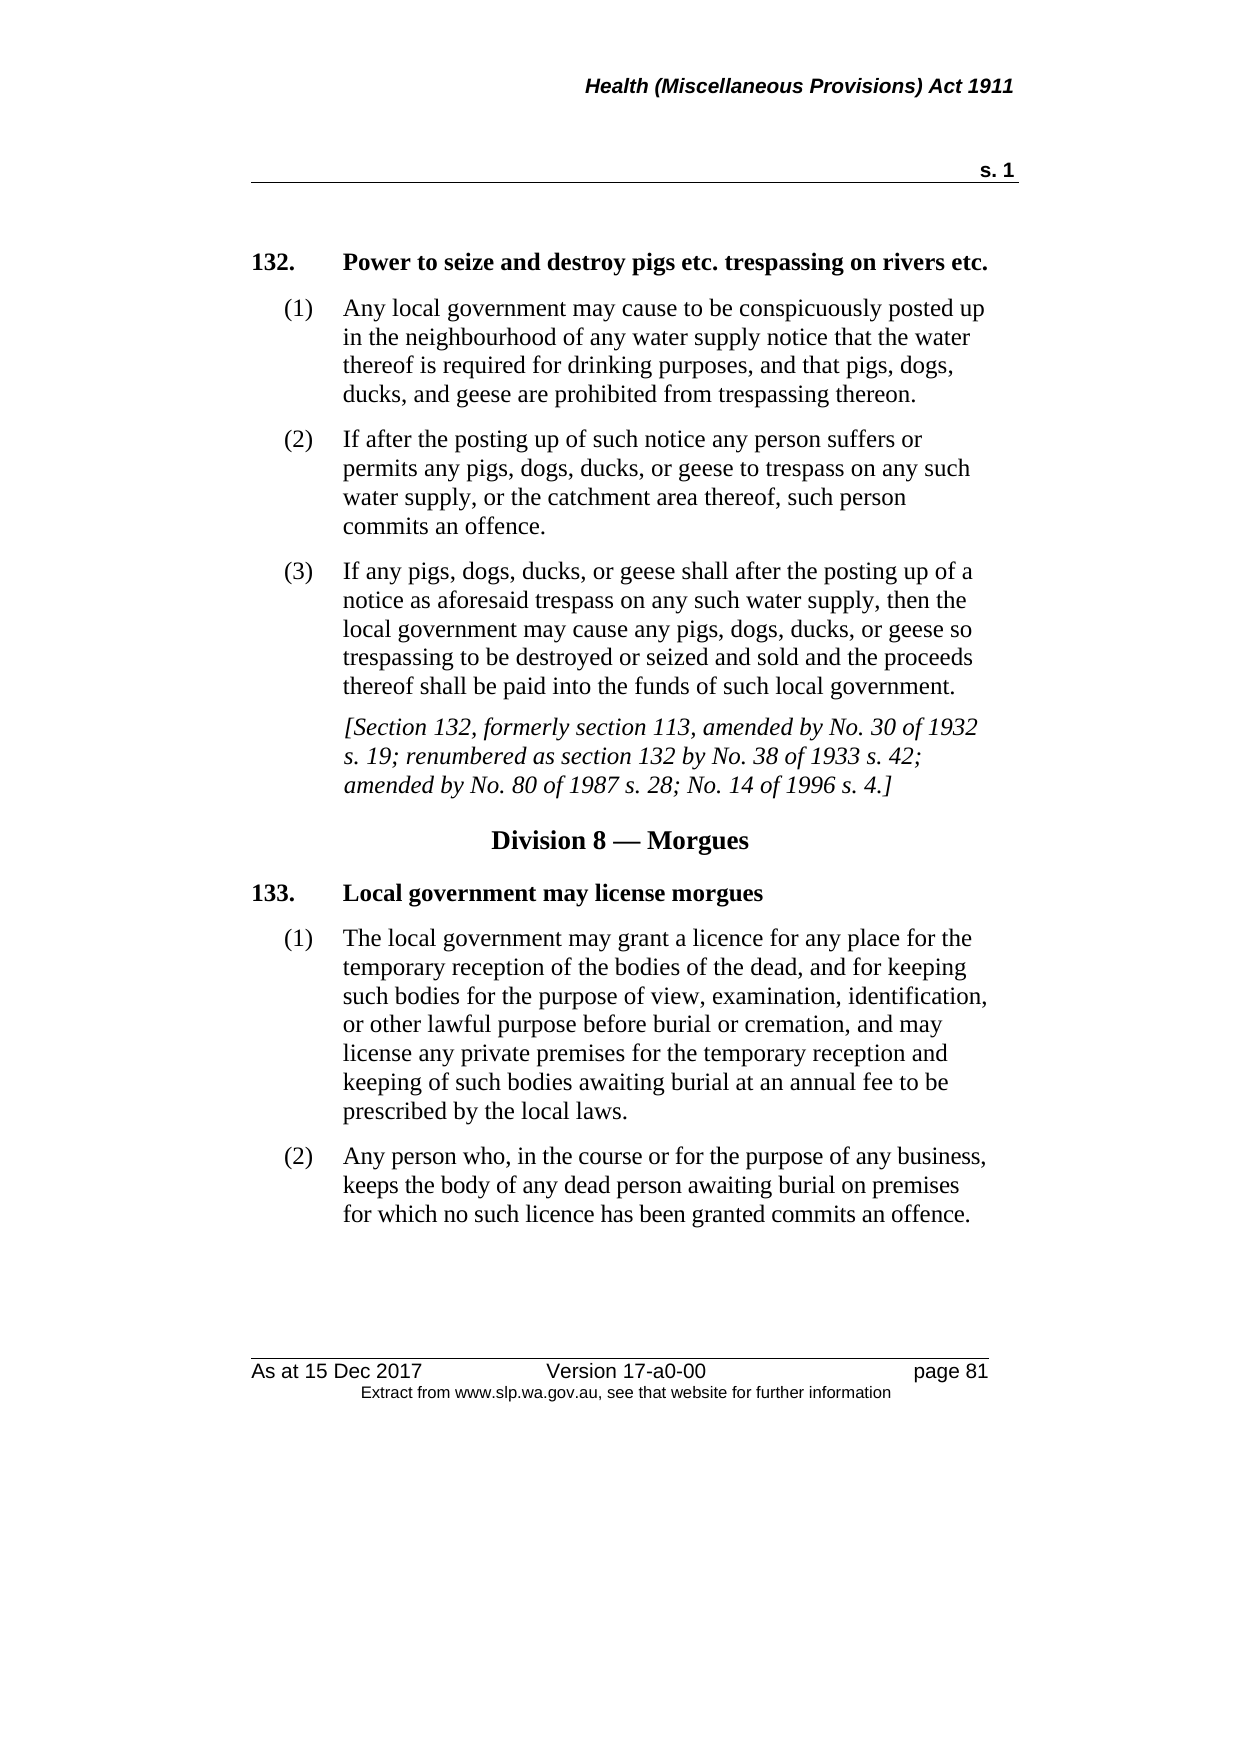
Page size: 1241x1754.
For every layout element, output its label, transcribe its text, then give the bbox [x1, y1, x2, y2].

subtitle 133. Local government may license morgues [251, 878, 989, 907]
subtitle Division 8 — Morgues [251, 824, 989, 855]
text (3) If any pigs, dogs, ducks, or geese shall after the posting up of a notice as aforesaid trespass on any such water supply, then the local government may cause any pigs, dogs, ducks, or geese so trespassing to be destroyed or seized and sold and the proceeds thereof shall be paid into the funds of such local government. [251, 556, 989, 700]
text [Section 132, formerly section 113, amended by No. 30 of 1932 s. 19; renumbered as section 132 by No. 38 of 1933 s. 42; amended by No. 80 of 1987 s. 28; No. 14 of 1996 s. 4.] [251, 712, 989, 799]
text (2) Any person who, in the course or for the purpose of any business, keeps the body of any dead person awaiting burial on premises for which no such licence has been granted commits an offence. [251, 1141, 989, 1227]
text (2) If after the posting up of such notice any person suffers or permits any pigs, dogs, ducks, or geese to trespass on any such water supply, or the catchment area thereof, such person commits an offence. [251, 424, 989, 539]
text (1) The local government may grant a licence for any place for the temporary reception of the bodies of the dead, and for keeping such bodies for the purpose of view, examination, identification, or other lawful purpose before burial or cremation, and may license any private premises for the temporary reception and keeping of such bodies awaiting burial at an annual fee to be prescribed by the local laws. [251, 923, 989, 1124]
subtitle 132. Power to seize and destroy pigs etc. trespassing on rivers etc. [251, 247, 989, 276]
text (1) Any local government may cause to be conspicuously posted up in the neighbourhood of any water supply notice that the water thereof is required for drinking purposes, and that pigs, dogs, ducks, and geese are prohibited from trespassing thereon. [251, 293, 989, 408]
